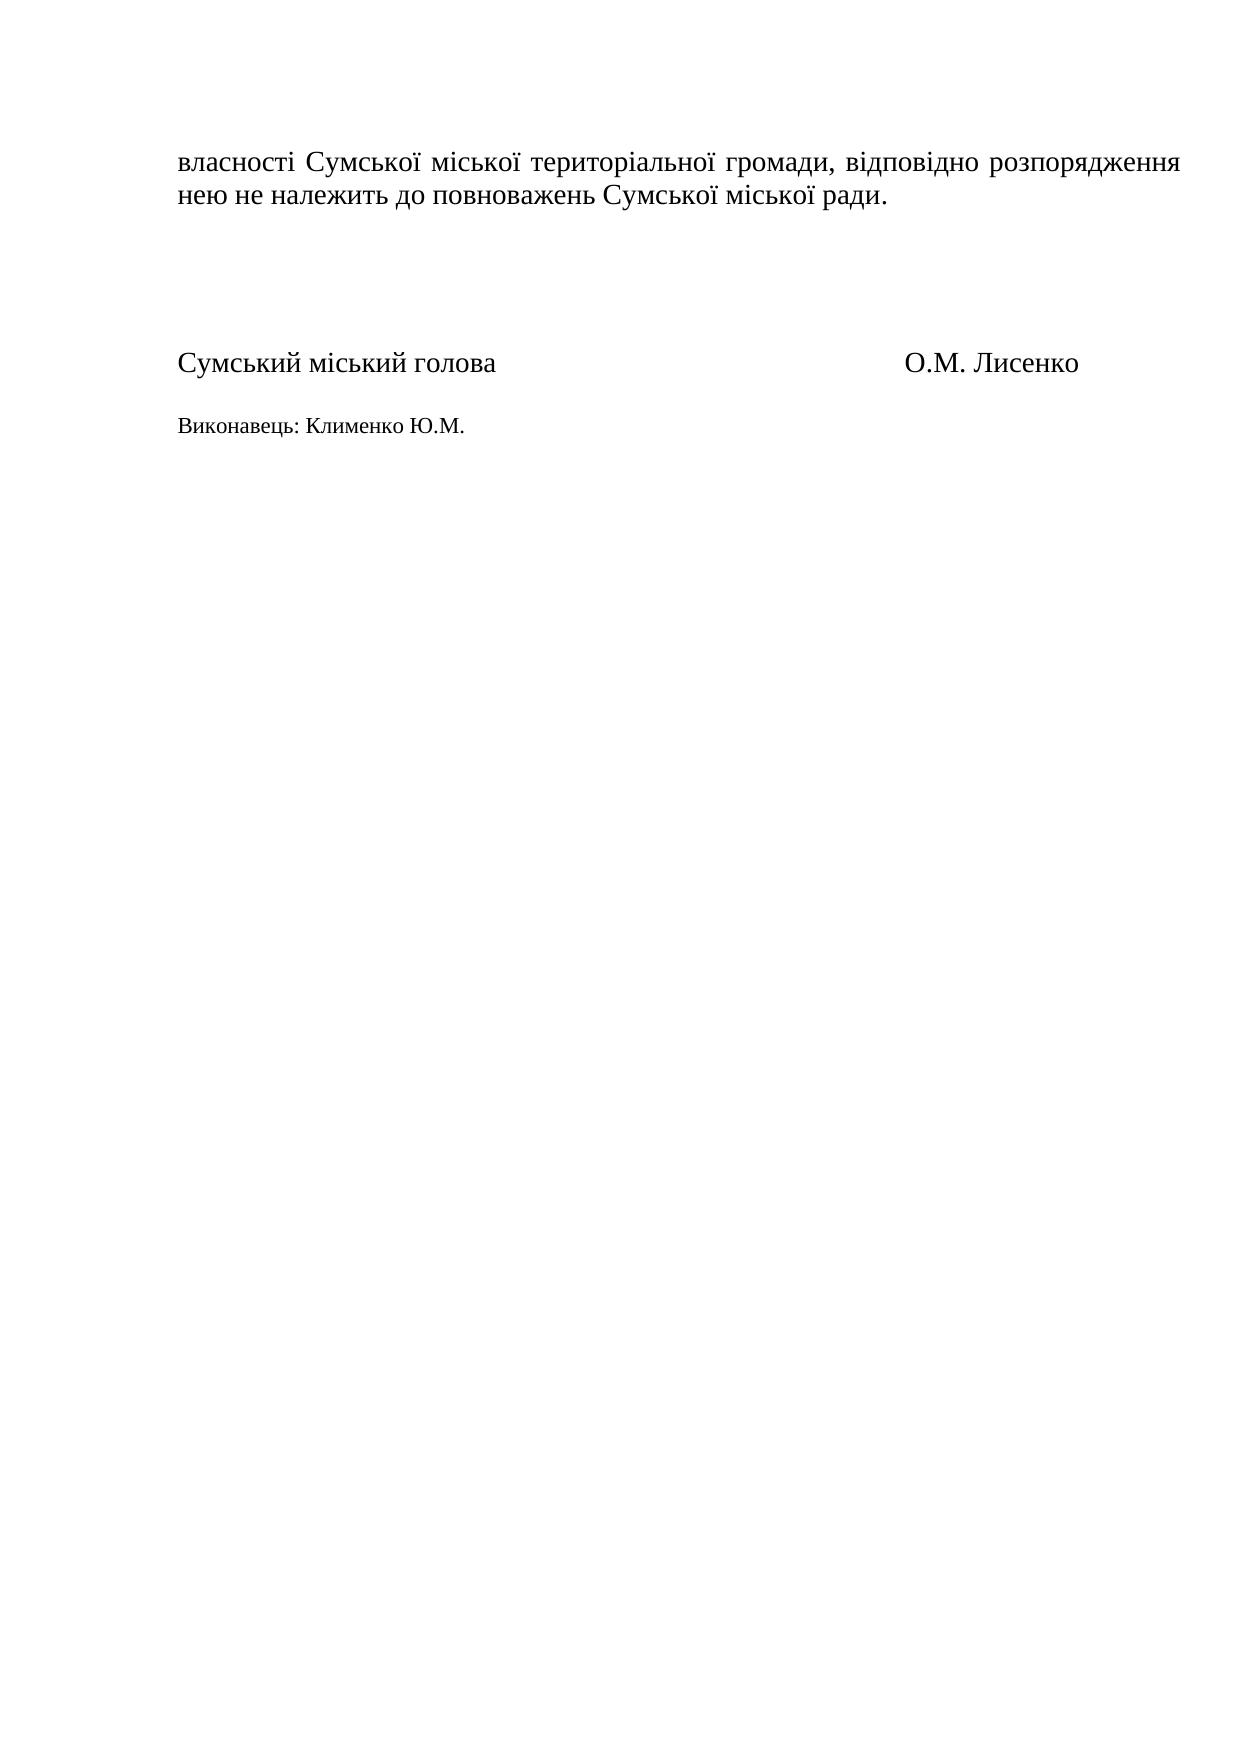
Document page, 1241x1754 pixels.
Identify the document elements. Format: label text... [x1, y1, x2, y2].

text Сумський міський голова О.М. Лисенко [177, 345, 1181, 379]
text власності Сумської міської територіальної громади, відповідно розпорядження нею не належить до повноважень Сумської міської ради. [177, 177, 1181, 211]
text Виконавець: Клименко Ю.М. [177, 412, 1181, 438]
